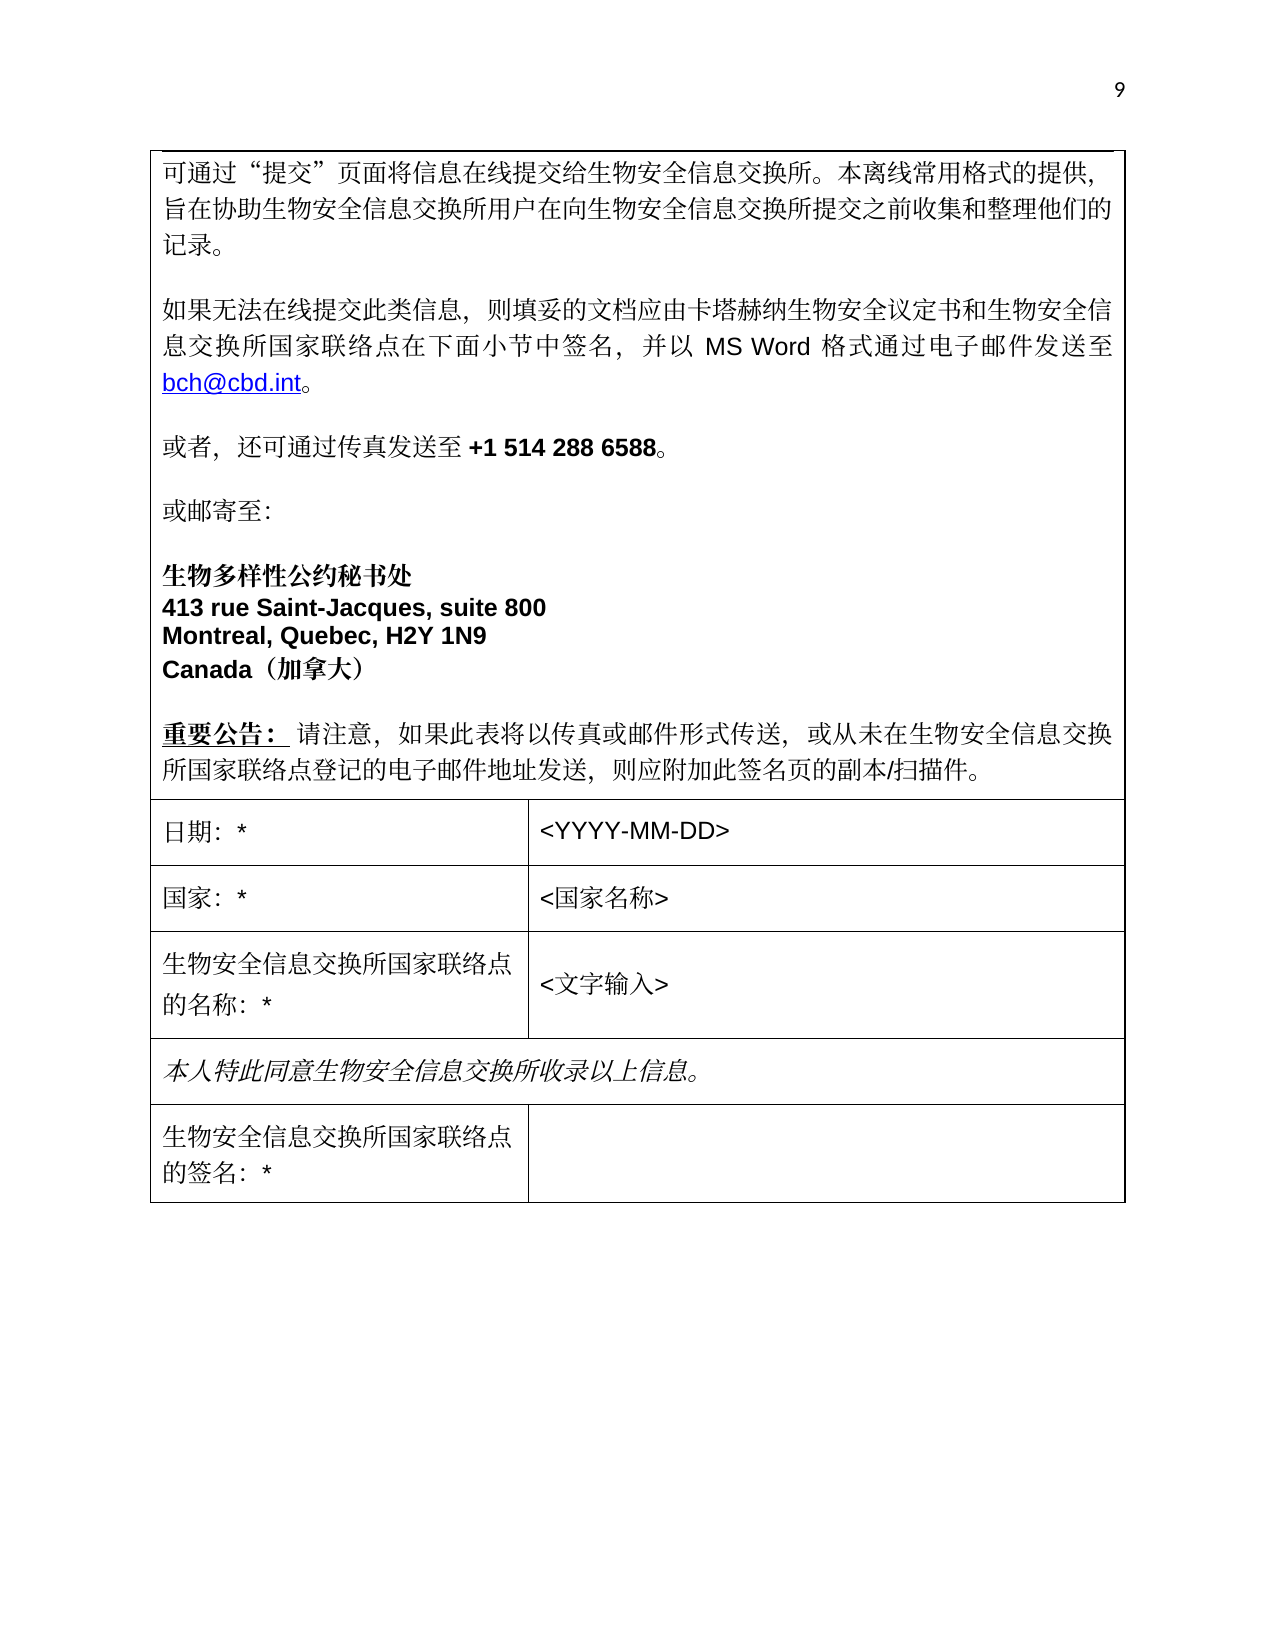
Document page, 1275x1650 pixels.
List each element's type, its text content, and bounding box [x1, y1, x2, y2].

table_cell 可通过“提交”页面将信息在线提交给生物安全信息交换所。本离线常用格式的提供，旨在协助生物安全信息交换所用户在向生物安全信息交换所提交之前收集和整理他们的记录。 如果无法在线提交此类信息，则填妥的文档应由卡塔赫纳生物安全议定书和生物安全信息交换所国家联络点在下面小节中签名，并以 MS Word 格式通过电子邮件发送至 bch@cbd.int。 或者，还可通过传真发送至 +1 514 288 6588。 或邮寄至： 生物多样性公约秘书处 413 rue Saint-Jacques, suite 800 Montreal, Quebec, H2Y 1N9 Canada（加拿大） 重要公告： 请注意，如果此表将以传真或邮件形式传送，或从未在生物安全信息交换所国家联络点登记的电子邮件地址发送，则应附加此签名页的副本/扫描件。 [151, 151, 1124, 799]
table_cell 本人特此同意生物安全信息交换所收录以上信息。 [151, 1039, 1124, 1104]
table_cell 生物安全信息交换所国家联络点的签名：* [151, 1105, 528, 1202]
table_cell 日期：* [151, 800, 528, 865]
table_cell 国家：* [151, 866, 528, 931]
table_cell <国家名称> [529, 866, 1124, 931]
table_cell 生物安全信息交换所国家联络点的名称：* [151, 932, 528, 1038]
table_cell <YYYY-MM-DD> [529, 800, 1124, 865]
table_cell <文字输入> [529, 932, 1124, 1038]
table_cell [529, 1105, 1124, 1202]
